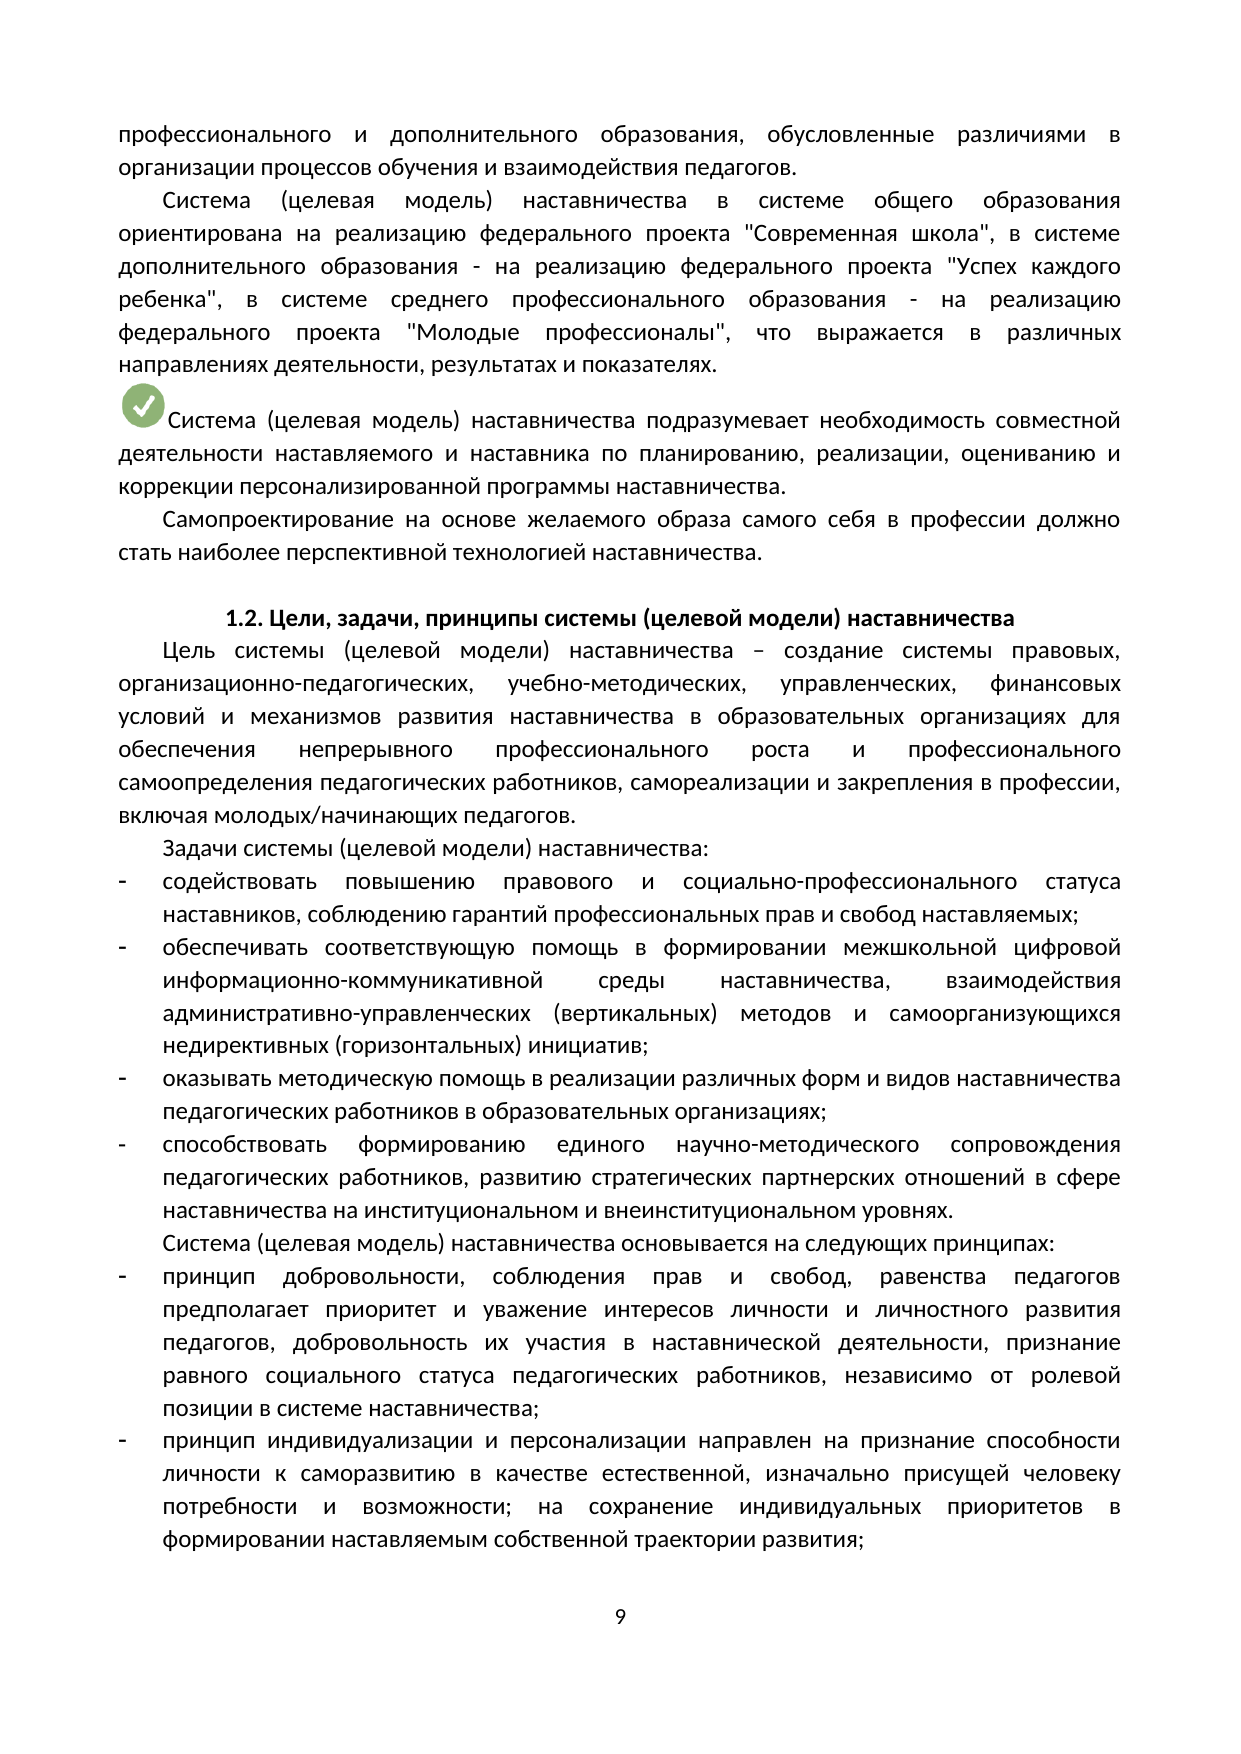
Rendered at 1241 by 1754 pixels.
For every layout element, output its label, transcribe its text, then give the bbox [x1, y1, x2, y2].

text Задачи системы (целевой модели) наставничества: [118, 832, 1122, 863]
list принцип индивидуализации и персонализации направлен на признание способности личности к саморазвитию в качестве естественной, изначально присущей человеку потребности и возможности; на сохранение индивидуальных приоритетов в формировании наставляемым собственной траектории развития; [118, 1425, 1122, 1554]
list способствовать формированию единого научно-методического сопровождения педагогических работников, развитию стратегических партнерских отношений в сфере наставничества на институциональном и внеинституциональном уровнях. [118, 1128, 1122, 1225]
text Система (целевая модель) наставничества основывается на следующих принципах: [118, 1227, 1122, 1258]
list оказывать методическую помощь в реализации различных форм и видов наставничества педагогических работников в образовательных организациях; [118, 1063, 1122, 1126]
text 1.2. Цели, задачи, принципы системы (целевой модели) наставничества [118, 602, 1122, 632]
text Самопроектирование на основе желаемого образа самого себя в профессии должно стать наиболее перспективной технологией наставничества. [118, 503, 1122, 566]
list содействовать повышению правового и социально-профессионального статуса наставников, соблюдению гарантий профессиональных прав и свобод наставляемых; [118, 865, 1122, 928]
list обеспечивать соответствующую помощь в формировании межшкольной цифровой информационно-коммуникативной среды наставничества, взаимодействия административно-управленческих (вертикальных) методов и самоорганизующихся недирективных (горизонтальных) инициатив; [118, 931, 1122, 1060]
text Система (целевая модель) наставничества в системе общего образования ориентирована на реализацию федерального проекта "Современная школа", в системе дополнительного образования - на реализацию федерального проекта "Успех каждого ребенка", в системе среднего профессионального образования - на реализацию федерального проекта "Молодые профессионалы", что выражается в различных направлениях деятельности, результатах и показателях. [118, 184, 1122, 379]
text Цель системы (целевой модели) наставничества – создание системы правовых, организационно-педагогических, учебно-методических, управленческих, финансовых условий и механизмов развития наставничества в образовательных организациях для обеспечения непрерывного профессионального роста и профессионального самоопределения педагогических работников, самореализации и закрепления в профессии, включая молодых/начинающих педагогов. [118, 635, 1122, 830]
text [118, 118, 1122, 182]
list принцип добровольности, соблюдения прав и свобод, равенства педагогов предполагает приоритет и уважение интересов личности и личностного развития педагогов, добровольность их участия в наставнической деятельности, признание равного социального статуса педагогических работников, независимо от ролевой позиции в системе наставничества; [118, 1260, 1122, 1422]
text Система (целевая модель) наставничества подразумевает необходимость совместной деятельности наставляемого и наставника по планированию, реализации, оцениванию и коррекции персонализированной программы наставничества. [118, 381, 1122, 501]
